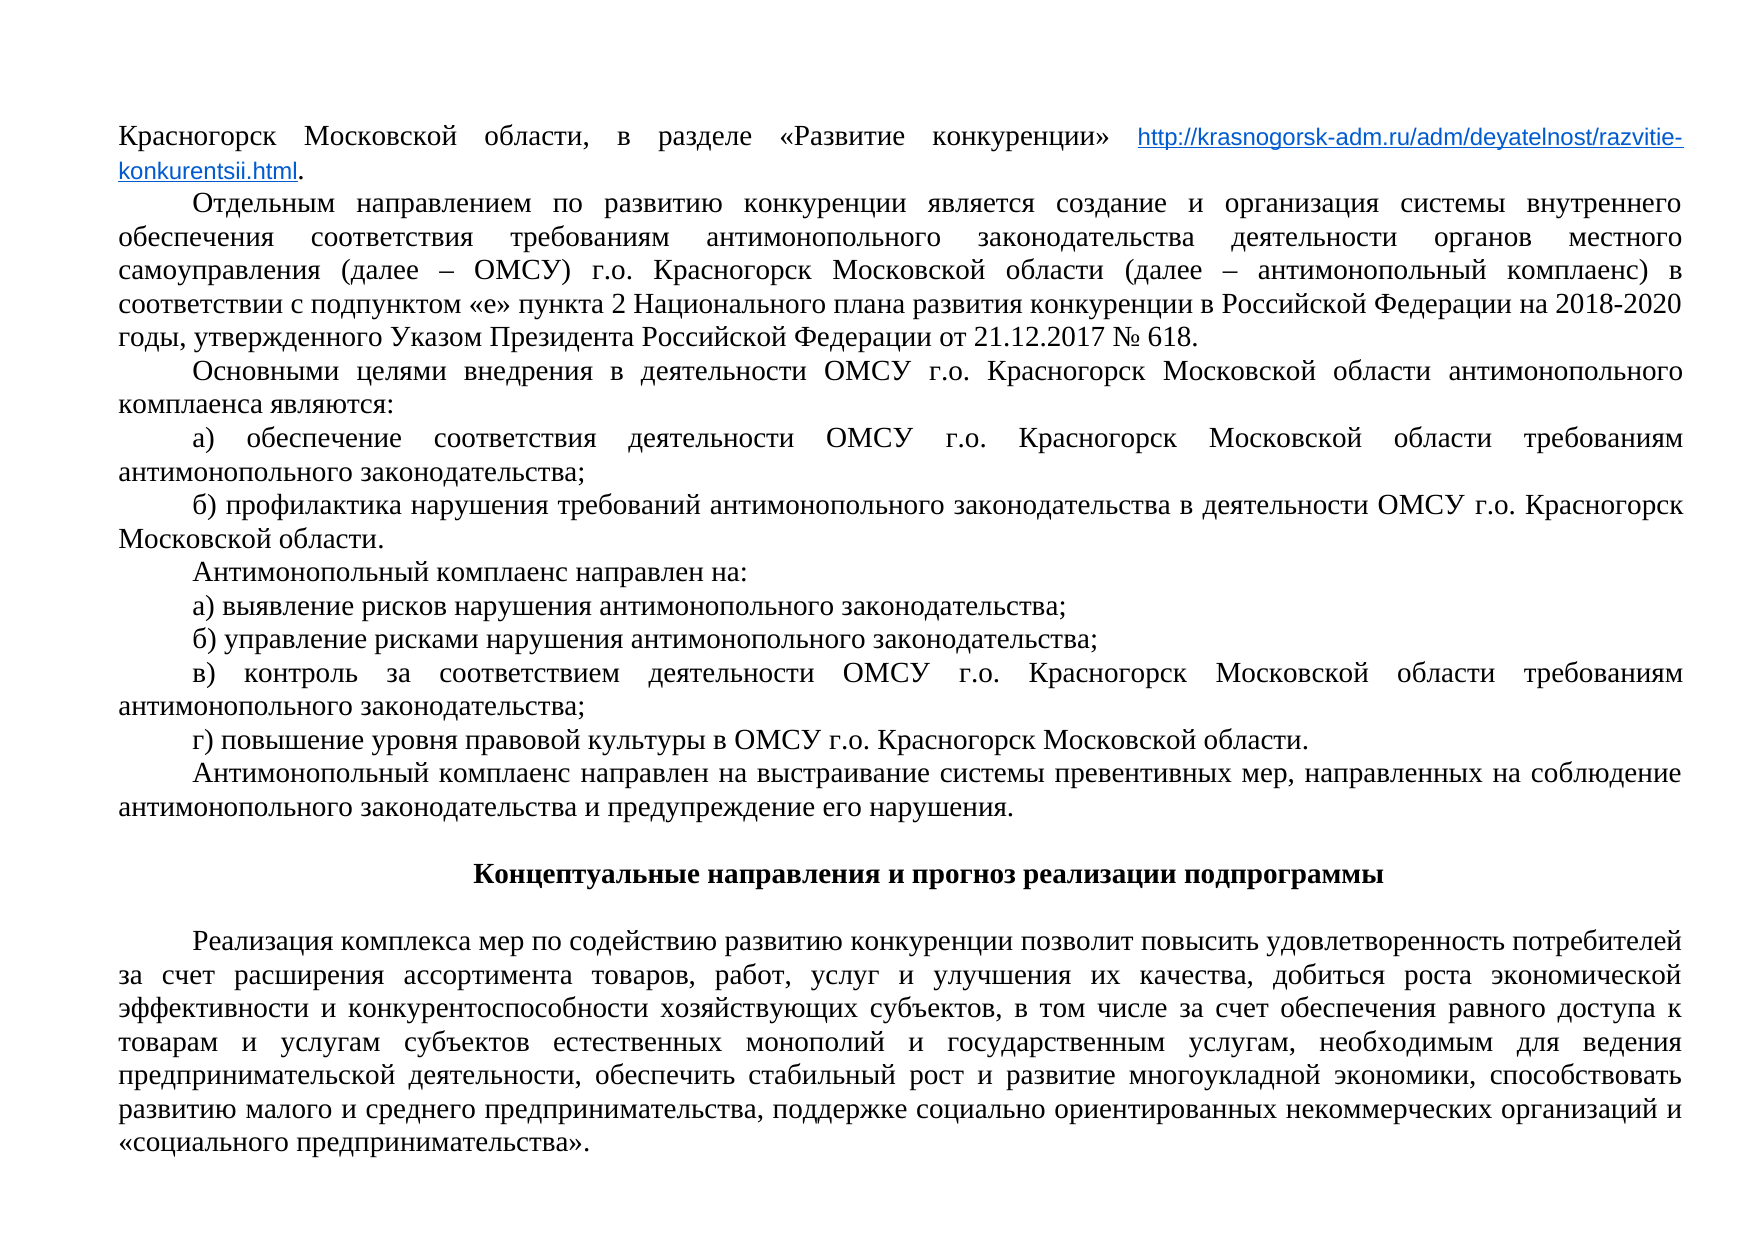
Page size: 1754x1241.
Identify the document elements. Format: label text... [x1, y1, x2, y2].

text б) управление рисками нарушения антимонопольного законодательства; [118, 621, 1683, 655]
text Основными целями внедрения в деятельности ОМСУ г.о. Красногорск Московской области антимонопольного комплаенса являются: [118, 353, 1683, 420]
text а) обеспечение соответствия деятельности ОМСУ г.о. Красногорск Московской области требованиям антимонопольного законодательства; [118, 420, 1683, 487]
text Антимонопольный комплаенс направлен на: [118, 554, 1683, 588]
text а) выявление рисков нарушения антимонопольного законодательства; [118, 588, 1683, 621]
text Концептуальные направления и прогноз реализации подпрограммы [118, 856, 1683, 890]
text б) профилактика нарушения требований антимонопольного законодательства в деятельности ОМСУ г.о. Красногорск Московской области. [118, 487, 1683, 554]
text Реализация комплекса мер по содействию развитию конкуренции позволит повысить удовлетворенность потребителей за счет расширения ассортимента товаров, работ, услуг и улучшения их качества, добиться роста экономической эффективности и конкурентоспособности хозяйствующих субъектов, в том числе за счет обеспечения равного доступа к товарам и услугам субъектов естественных монополий и государственным услугам, необходимым для ведения предпринимательской деятельности, обеспечить стабильный рост и развитие многоукладной экономики, способствовать развитию малого и среднего предпринимательства, поддержке социально ориентированных некоммерческих организаций и «социального предпринимательства». [118, 923, 1683, 1158]
text Отдельным направлением по развитию конкуренции является создание и организация системы внутреннего обеспечения соответствия требованиям антимонопольного законодательства деятельности органов местного самоуправления (далее – ОМСУ) г.о. Красногорск Московской области (далее – антимонопольный комплаенс) в соответствии с подпунктом «е» пункта 2 Национального плана развития конкуренции в Российской Федерации на 2018-2020 годы, утвержденного Указом Президента Российской Федерации от 21.12.2017 № 618. [118, 185, 1683, 353]
text Антимонопольный комплаенс направлен на выстраивание системы превентивных мер, направленных на соблюдение антимонопольного законодательства и предупреждение его нарушения. [118, 756, 1683, 823]
text г) повышение уровня правовой культуры в ОМСУ г.о. Красногорск Московской области. [118, 722, 1683, 756]
text в) контроль за соответствием деятельности ОМСУ г.о. Красногорск Московской области требованиям антимонопольного законодательства; [118, 655, 1683, 722]
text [118, 118, 1683, 185]
